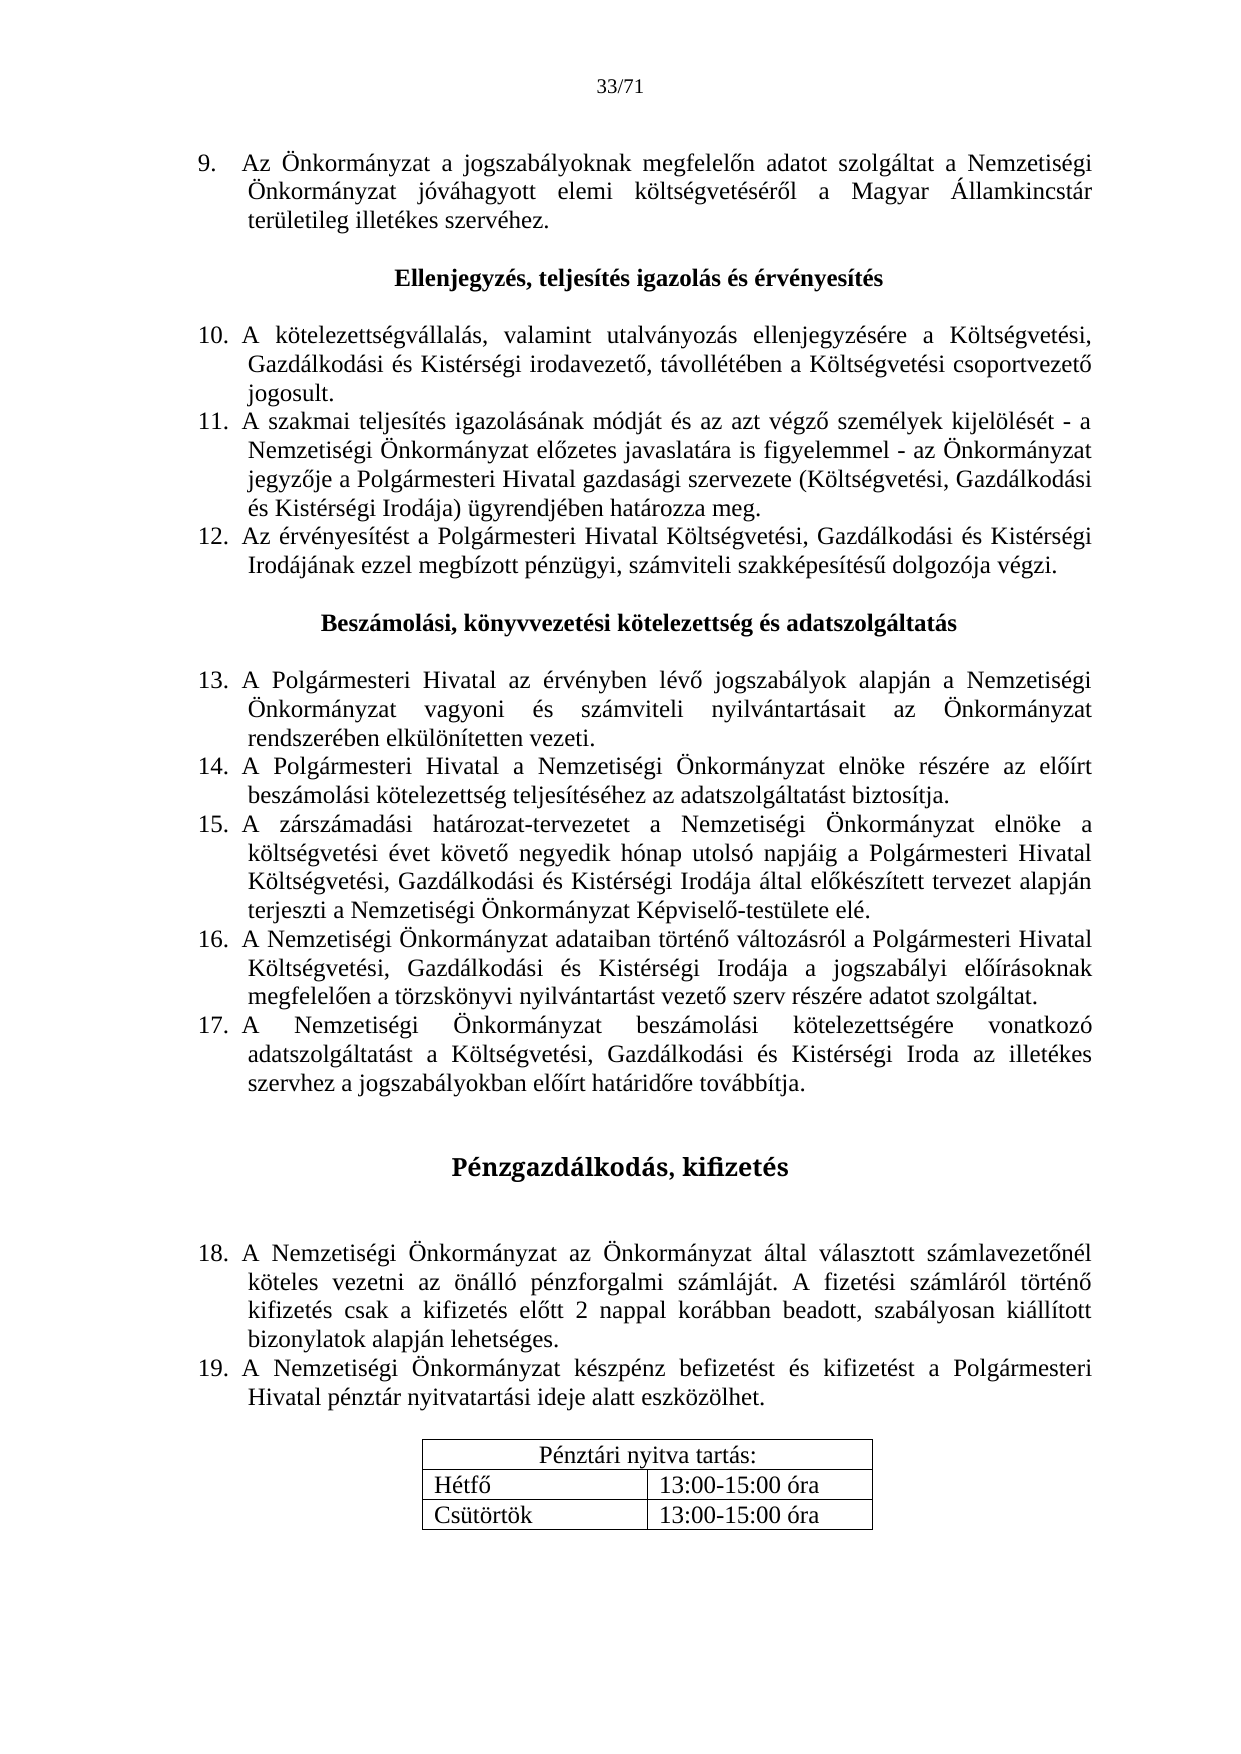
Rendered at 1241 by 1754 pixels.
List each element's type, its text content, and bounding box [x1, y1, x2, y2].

table_cell 13:00-15:00 óra [648, 1500, 872, 1528]
list A kötelezettségvállalás, valamint utalványozás ellenjegyzésére a Költségvetési, Gazdálkodási és Kistérségi irodavezető, távollétében a Költségvetési csoportvezető jogosult. [198, 320, 1093, 406]
list A Nemzetiségi Önkormányzat adataiban történő változásról a Polgármesteri Hivatal Költségvetési, Gazdálkodási és Kistérségi Irodája a jogszabályi előírásoknak megfelelően a törzskönyvi nyilvántartást vezető szerv részére adatot szolgáltat. [198, 924, 1093, 1010]
list A Polgármesteri Hivatal az érvényben lévő jogszabályok alapján a Nemzetiségi Önkormányzat vagyoni és számviteli nyilvántartásait az Önkormányzat rendszerében elkülönítetten vezeti. [198, 665, 1093, 751]
table_cell Csütörtök [423, 1500, 647, 1528]
list A Nemzetiségi Önkormányzat beszámolási kötelezettségére vonatkozó adatszolgáltatást a Költségvetési, Gazdálkodási és Kistérségi Iroda az illetékes szervhez a jogszabályokban előírt határidőre továbbítja. [198, 1010, 1093, 1096]
list Az Önkormányzat a jogszabályoknak megfelelőn adatot szolgáltat a Nemzetiségi Önkormányzat jóváhagyott elemi költségvetéséről a Magyar Államkincstár területileg illetékes szervéhez. [198, 148, 1093, 234]
list A szakmai teljesítés igazolásának módját és az azt végző személyek kijelölését - a Nemzetiségi Önkormányzat előzetes javaslatára is figyelemmel - az Önkormányzat jegyzője a Polgármesteri Hivatal gazdasági szervezete (Költségvetési, Gazdálkodási és Kistérségi Irodája) ügyrendjében határozza meg. [198, 406, 1093, 521]
table_header Pénztári nyitva tartás: [423, 1440, 872, 1469]
list A Nemzetiségi Önkormányzat az Önkormányzat által választott számlavezetőnél köteles vezetni az önálló pénzforgalmi számláját. A fizetési számláról történő kifizetés csak a kifizetés előtt 2 nappal korábban beadott, szabályosan kiállított bizonylatok alapján lehetséges. [198, 1238, 1093, 1353]
list A Nemzetiségi Önkormányzat készpénz befizetést és kifizetést a Polgármesteri Hivatal pénztár nyitvatartási ideje alatt eszközölhet. [198, 1353, 1093, 1410]
table_cell Hétfő [423, 1470, 647, 1499]
list A zárszámadási határozat-tervezetet a Nemzetiségi Önkormányzat elnöke a költségvetési évet követő negyedik hónap utolsó napjáig a Polgármesteri Hivatal Költségvetési, Gazdálkodási és Kistérségi Irodája által előkészített tervezet alapján terjeszti a Nemzetiségi Önkormányzat Képviselő-testülete elé. [198, 809, 1093, 924]
subtitle Pénzgazdálkodás, kifizetés [148, 1150, 1093, 1184]
list Az érvényesítést a Polgármesteri Hivatal Költségvetési, Gazdálkodási és Kistérségi Irodájának ezzel megbízott pénzügyi, számviteli szakképesítésű dolgozója végzi. [198, 521, 1093, 579]
text Ellenjegyzés, teljesítés igazolás és érvényesítés [185, 263, 1093, 291]
table_cell 13:00-15:00 óra [648, 1470, 872, 1499]
text Beszámolási, könyvvezetési kötelezettség és adatszolgáltatás [185, 608, 1093, 636]
list A Polgármesteri Hivatal a Nemzetiségi Önkormányzat elnöke részére az előírt beszámolási kötelezettség teljesítéséhez az adatszolgáltatást biztosítja. [198, 751, 1093, 809]
